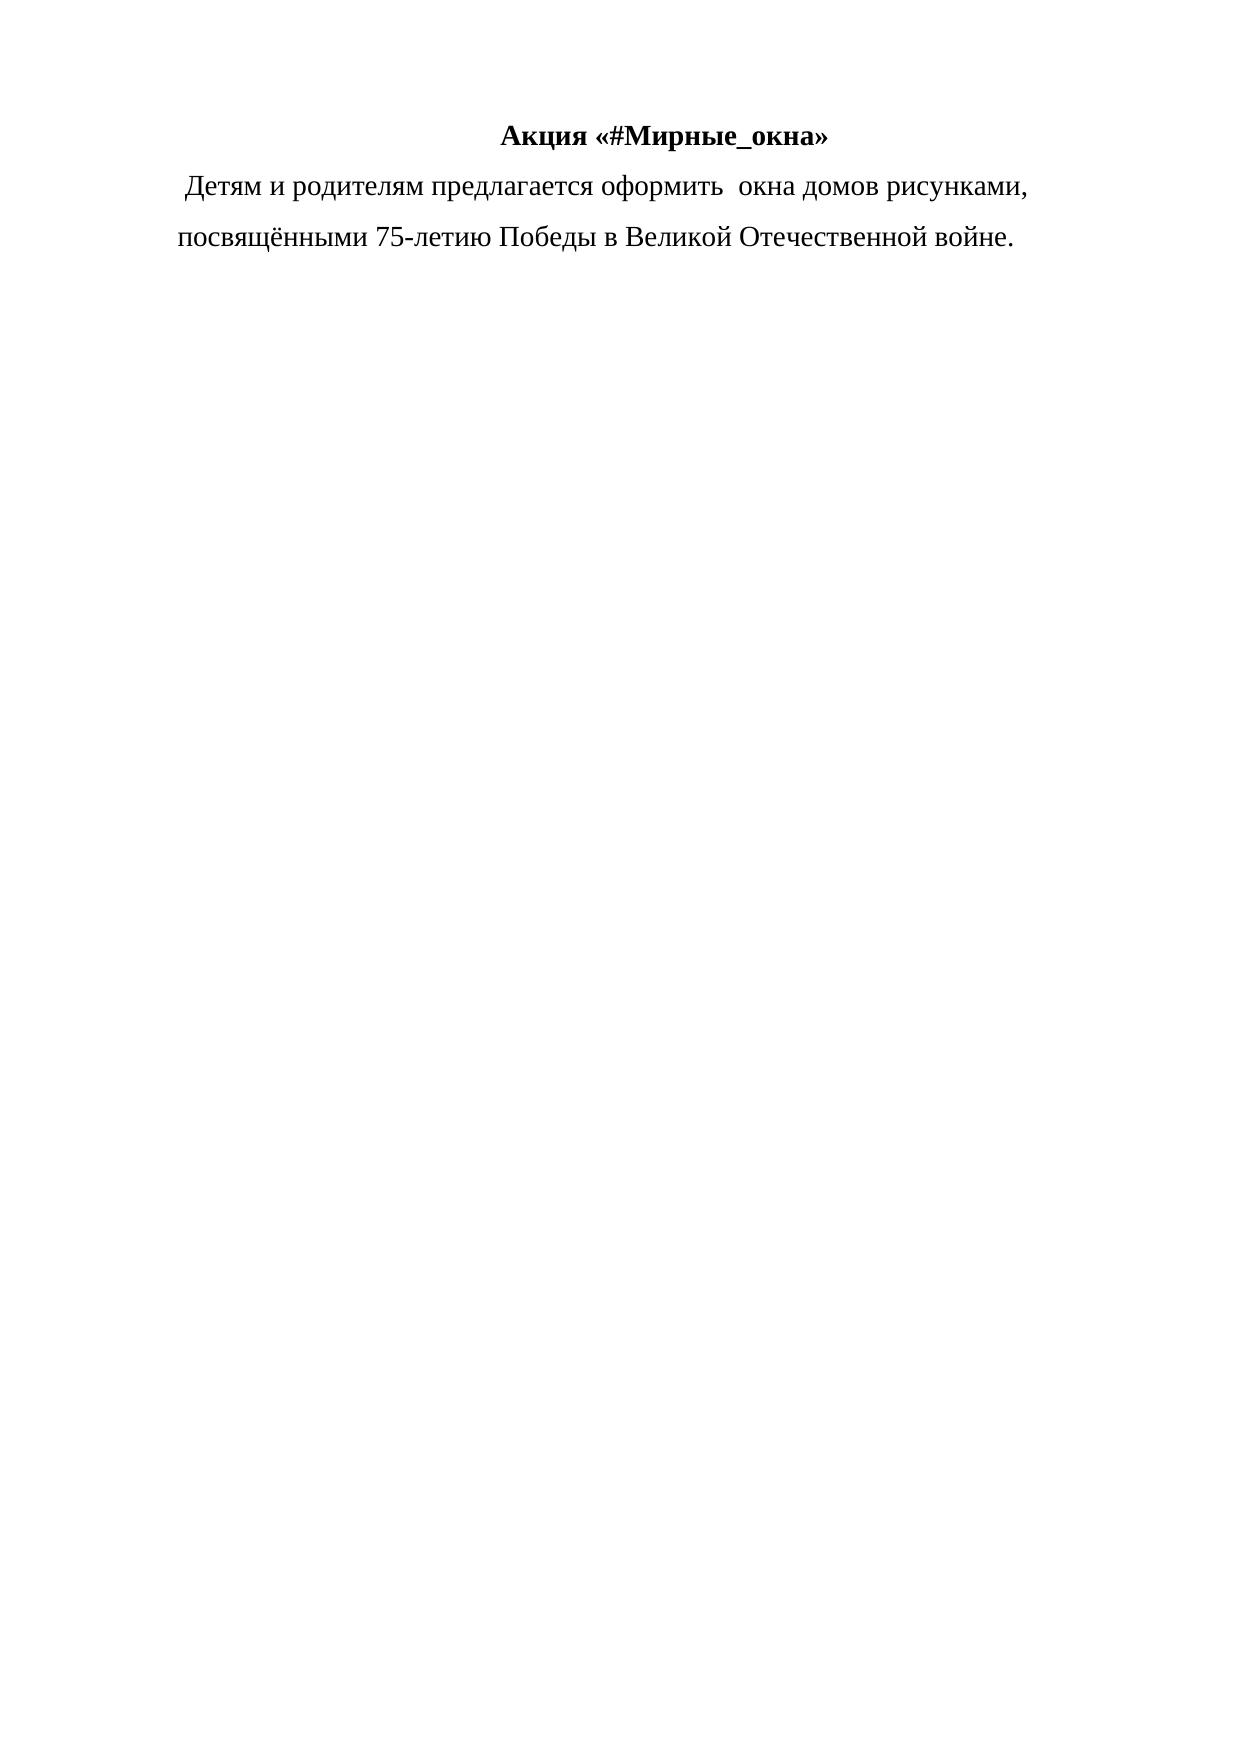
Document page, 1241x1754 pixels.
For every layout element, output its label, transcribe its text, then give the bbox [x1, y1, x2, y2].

text Акция «#Мирные_окна» [177, 118, 1152, 152]
text Детям и родителям предлагается оформить окна домов рисунками, посвящёнными 75-летию Победы в Великой Отечественной войне. [177, 168, 1152, 252]
